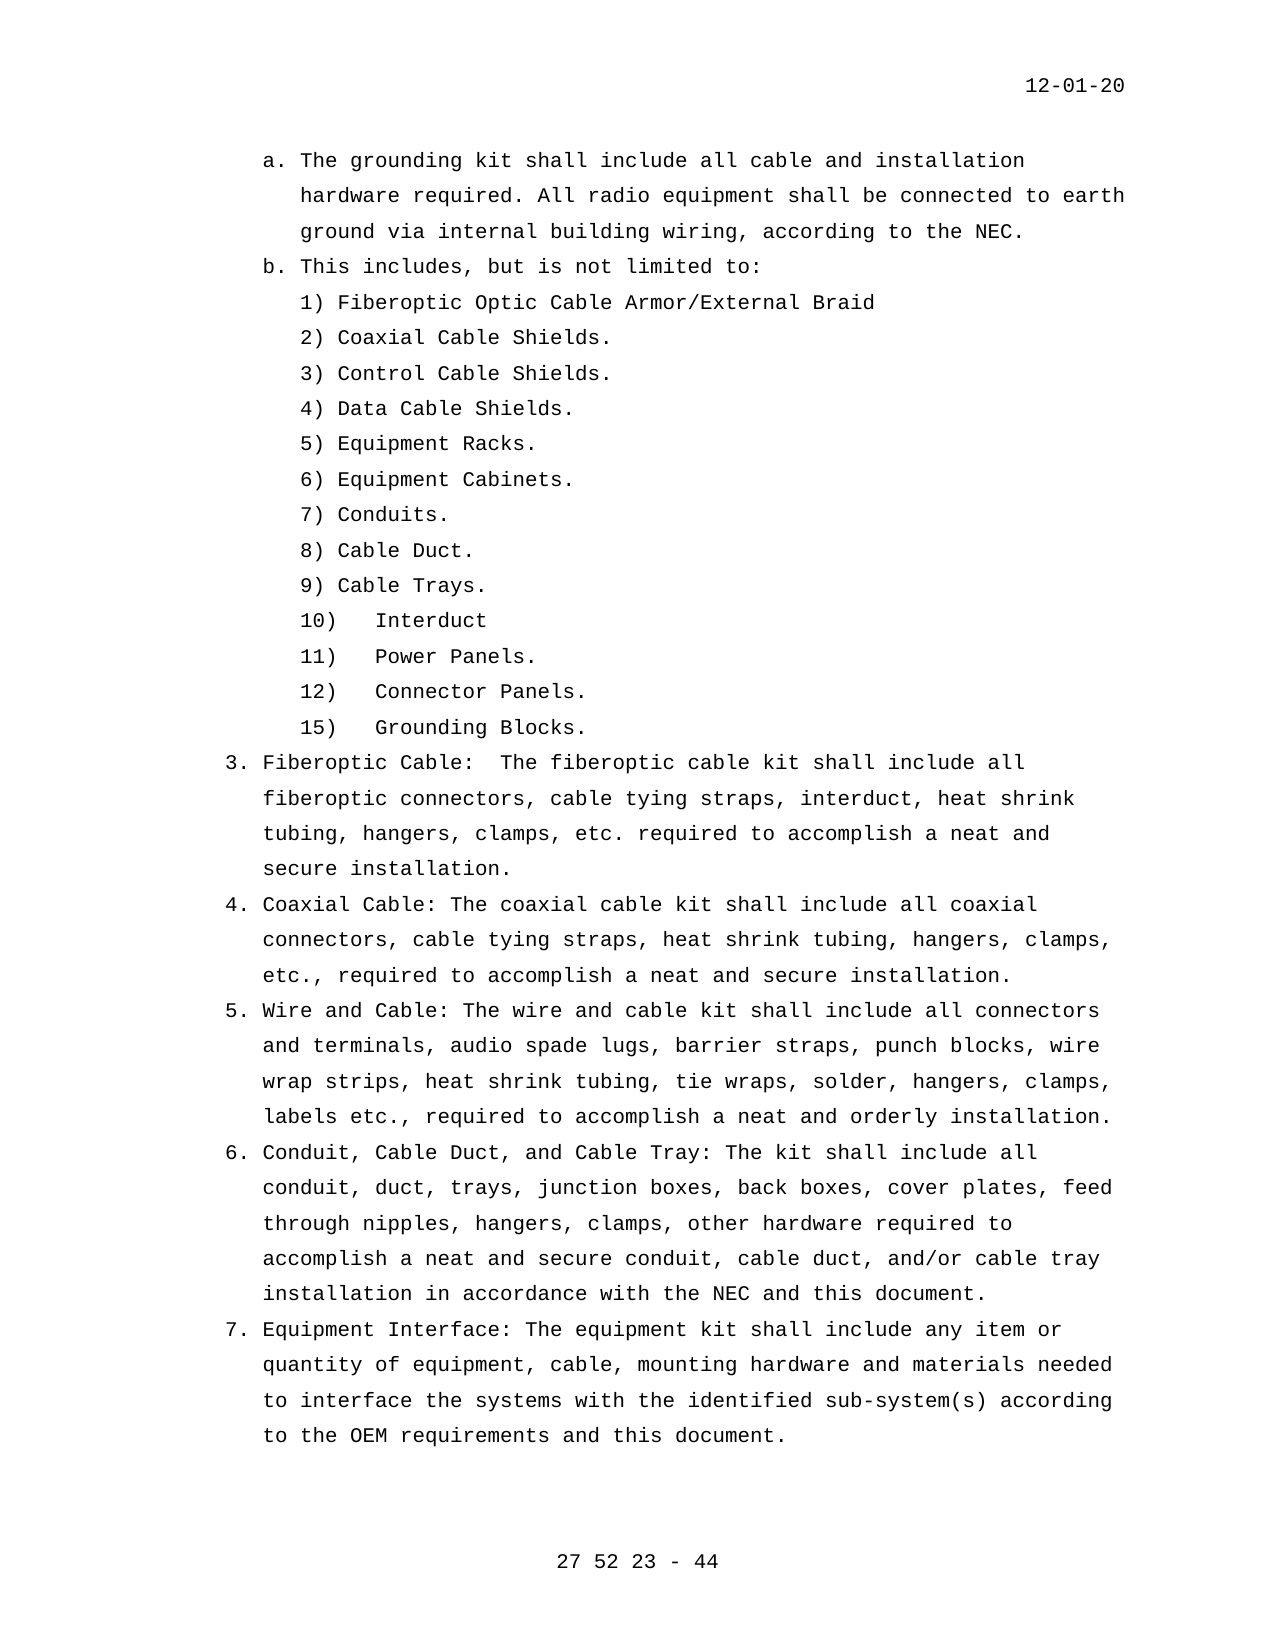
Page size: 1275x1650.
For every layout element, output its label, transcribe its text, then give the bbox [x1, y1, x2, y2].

text a. The grounding kit shall include all cable and installation hardware required. All radio equipment shall be connected to earth ground via internal building wiring, according to the NEC. [262, 150, 1125, 244]
text 7) Conduits. [300, 504, 1125, 528]
text 9) Cable Trays. [300, 575, 1125, 599]
text 5. Wire and Cable: The wire and cable kit shall include all connectors and terminals, audio spade lugs, barrier straps, punch blocks, wire wrap strips, heat shrink tubing, tie wraps, solder, hangers, clamps, labels etc., required to accomplish a neat and orderly installation. [225, 1000, 1125, 1130]
text 2) Coaxial Cable Shields. [300, 327, 1125, 351]
text 7. Equipment Interface: The equipment kit shall include any item or quantity of equipment, cable, mounting hardware and materials needed to interface the systems with the identified sub-system(s) according to the OEM requirements and this document. [225, 1319, 1125, 1449]
text 6. Conduit, Cable Duct, and Cable Tray: The kit shall include all conduit, duct, trays, junction boxes, back boxes, cover plates, feed through nipples, hangers, clamps, other hardware required to accomplish a neat and secure conduit, cable duct, and/or cable tray installation in accordance with the NEC and this document. [225, 1142, 1125, 1307]
text 15) Grounding Blocks. [300, 717, 1125, 740]
text 4) Data Cable Shields. [300, 398, 1125, 422]
text 3. Fiberoptic Cable: The fiberoptic cable kit shall include all fiberoptic connectors, cable tying straps, interduct, heat shrink tubing, hangers, clamps, etc. required to accomplish a neat and secure installation. [225, 752, 1125, 882]
text 3) Control Cable Shields. [300, 362, 1125, 386]
text 5) Equipment Racks. [300, 433, 1125, 457]
text 10) Interduct [300, 610, 1125, 634]
text 11) Power Panels. [300, 646, 1125, 669]
text 8) Cable Duct. [300, 539, 1125, 563]
text 6) Equipment Cabinets. [300, 469, 1125, 492]
text 1) Fiberoptic Optic Cable Armor/External Braid [300, 292, 1125, 315]
text 4. Coaxial Cable: The coaxial cable kit shall include all coaxial connectors, cable tying straps, heat shrink tubing, hangers, clamps, etc., required to accomplish a neat and secure installation. [225, 894, 1125, 988]
text 12) Connector Panels. [300, 681, 1125, 705]
text b. This includes, but is not limited to: [262, 256, 1125, 280]
